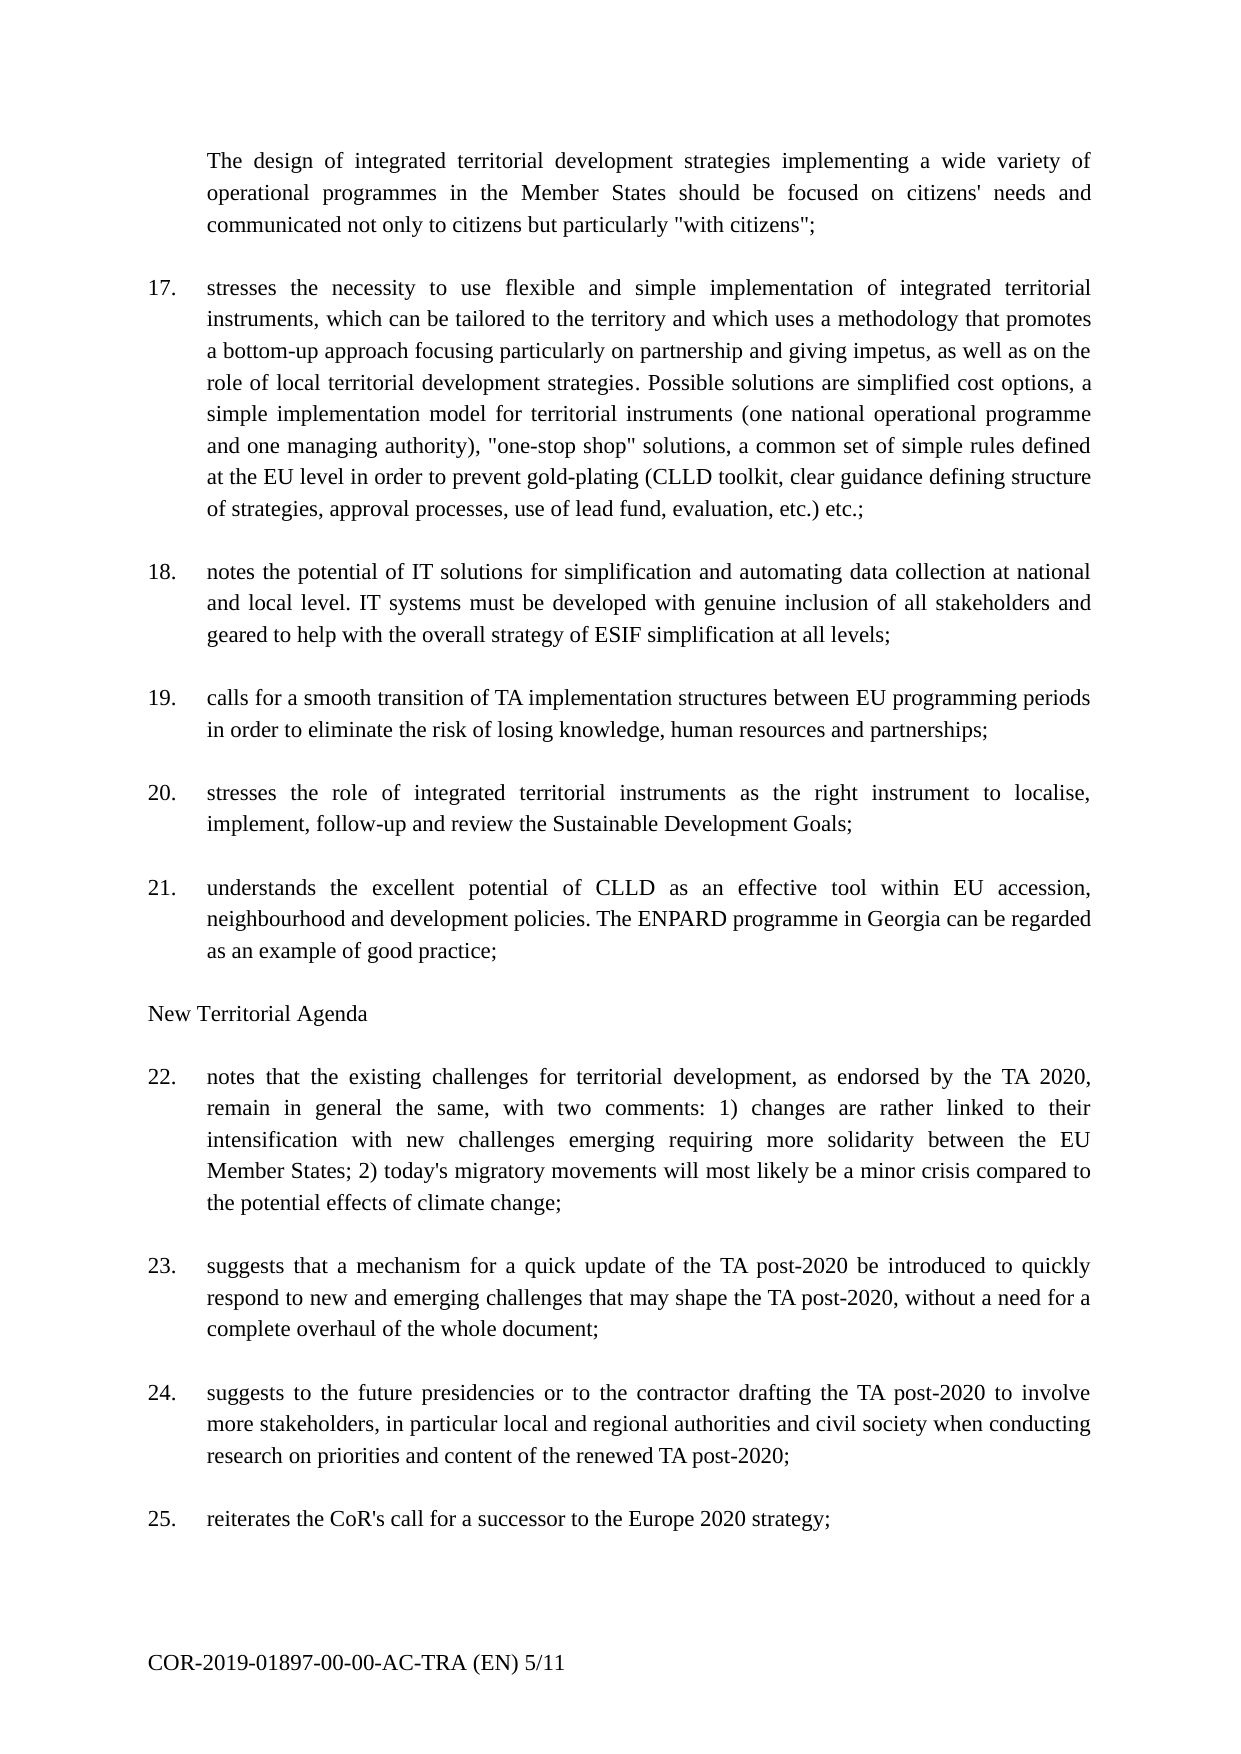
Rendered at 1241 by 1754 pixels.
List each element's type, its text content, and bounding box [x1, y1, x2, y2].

subtitle calls for a smooth transition of TA implementation structures between EU programming periods in order to eliminate the risk of losing knowledge, human resources and partnerships; [148, 684, 1093, 742]
subtitle reiterates the CoR's call for a successor to the Europe 2020 strategy; [148, 1505, 1093, 1531]
subtitle stresses the role of integrated territorial instruments as the right instrument to localise, implement, follow-up and review the Sustainable Development Goals; [148, 779, 1093, 837]
subtitle notes the potential of IT solutions for simplification and automating data collection at national and local level. IT systems must be developed with genuine inclusion of all stakeholders and geared to help with the overall strategy of ESIF simplification at all levels; [148, 558, 1093, 647]
subtitle stresses the necessity to use flexible and simple implementation of integrated territorial instruments, which can be tailored to the territory and which uses a methodology that promotes a bottom-up approach focusing particularly on partnership and giving impetus, as well as on the role of local territorial development strategies. Possible solutions are simplified cost options, a simple implementation model for territorial instruments (one national operational programme and one managing authority), "one-stop shop" solutions, a common set of simple rules defined at the EU level in order to prevent gold-plating (CLLD toolkit, clear guidance defining structure of strategies, approval processes, use of lead fund, evaluation, etc.) etc.; [148, 274, 1093, 521]
subtitle notes that the existing challenges for territorial development, as endorsed by the TA 2020, remain in general the same, with two comments: 1) changes are rather linked to their intensification with new challenges emerging requiring more solidarity between the EU Member States; 2) today's migratory movements will most likely be a minor crisis compared to the potential effects of climate change; [148, 1063, 1093, 1216]
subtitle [148, 148, 1093, 237]
subtitle understands the excellent potential of CLLD as an effective tool within EU accession, neighbourhood and development policies. The ENPARD programme in Georgia can be regarded as an example of good practice; [148, 873, 1093, 963]
subtitle suggests that a mechanism for a quick update of the TA post-2020 be introduced to quickly respond to new and emerging challenges that may shape the TA post-2020, without a need for a complete overhaul of the whole document; [148, 1252, 1093, 1342]
subtitle suggests to the future presidencies or to the contractor drafting the TA post-2020 to involve more stakeholders, in particular local and regional authorities and civil society when conducting research on priorities and content of the renewed TA post-2020; [148, 1378, 1093, 1468]
text New Territorial Agenda [148, 1000, 1093, 1026]
